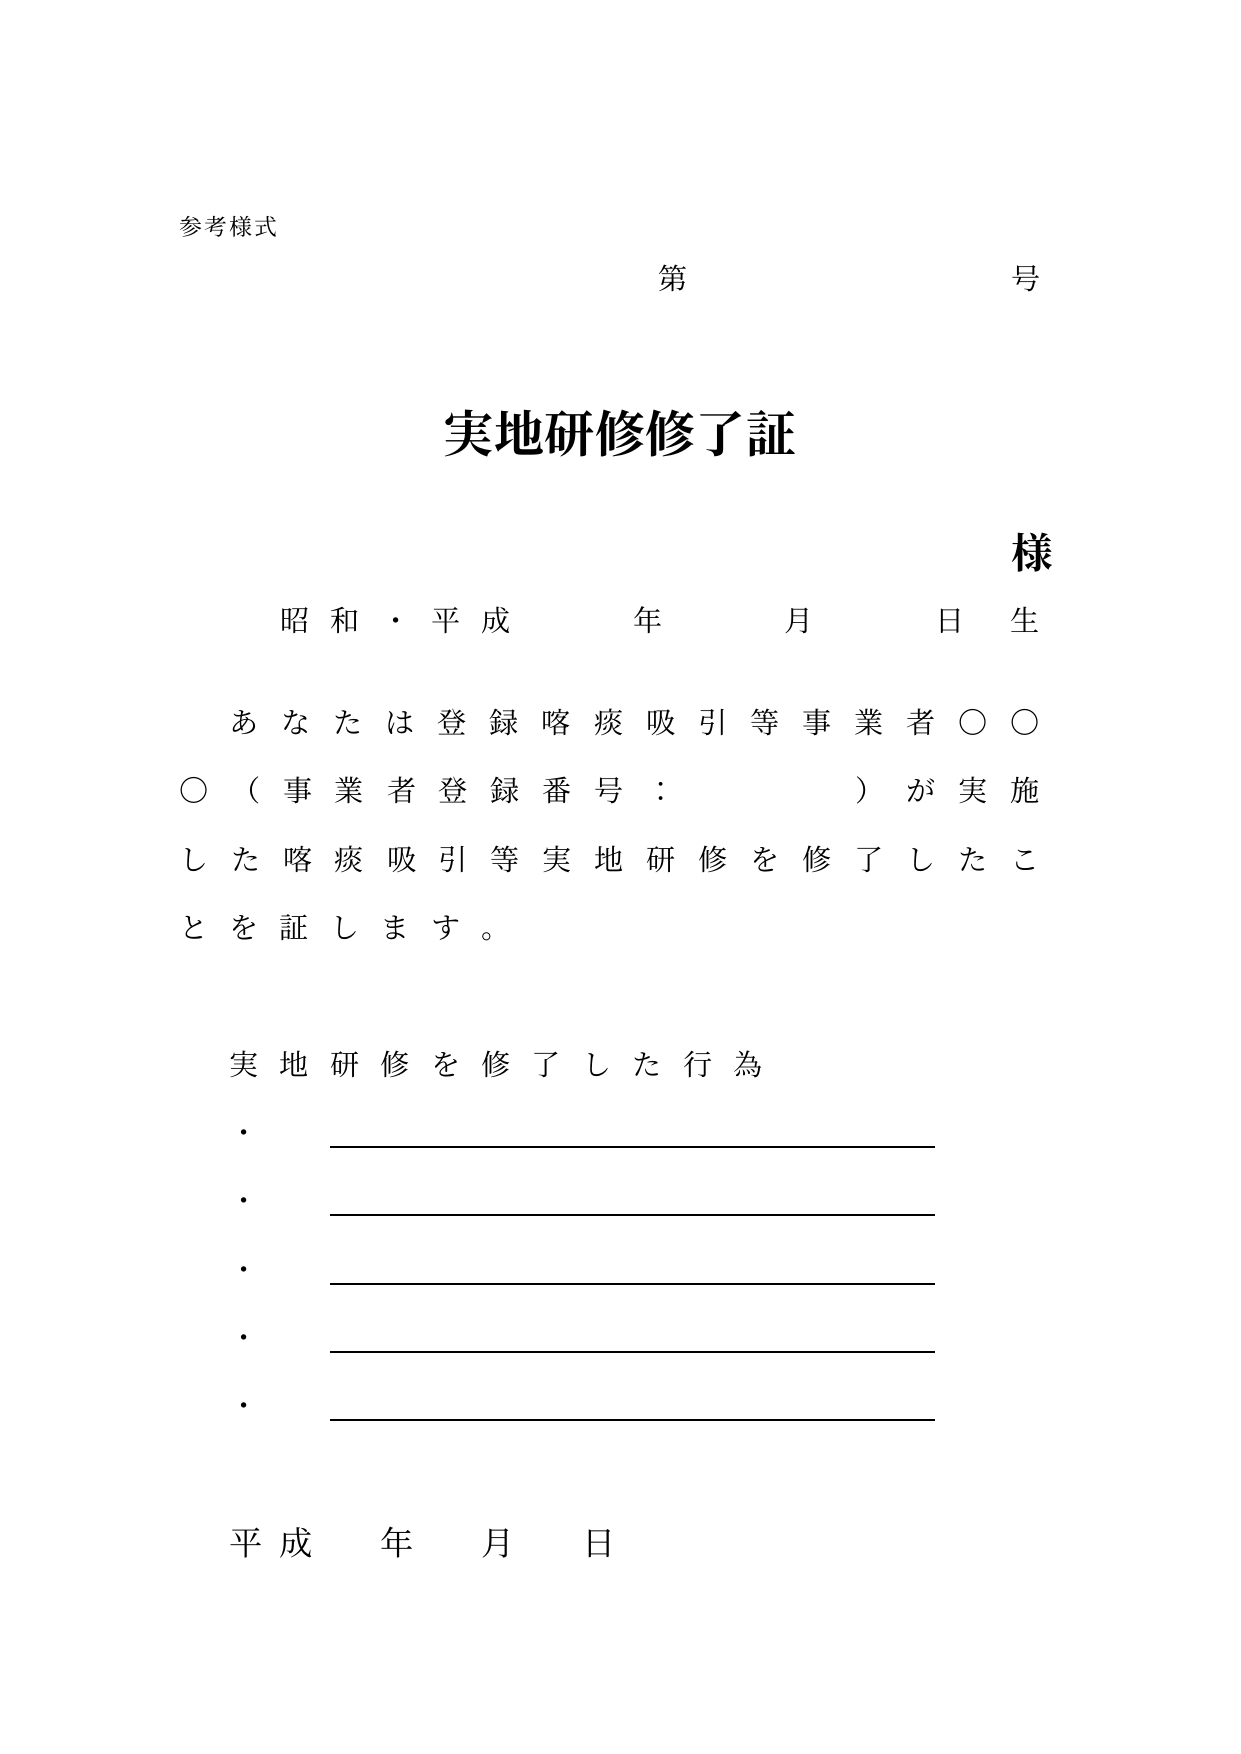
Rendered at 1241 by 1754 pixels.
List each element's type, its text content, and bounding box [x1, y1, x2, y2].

text 参考様式 [179, 208, 1061, 243]
text ・ [223, 1370, 1061, 1438]
text ・ [223, 1097, 1061, 1165]
text 第 号 [179, 243, 1061, 311]
text あなたは登録喀痰吸引等事業者〇〇〇（事業者登録番号： ）が実施した喀痰吸引等実地研修を修了したことを証します。 [179, 687, 1061, 960]
text ・ [223, 1302, 1061, 1370]
text 昭和・平成 年 月 日 生 [179, 584, 1061, 653]
text ・ [223, 1165, 1061, 1233]
text 実地研修を修了した行為 [179, 1028, 1061, 1097]
text 様 [179, 516, 1061, 584]
text ・ [223, 1233, 1061, 1302]
text 実地研修修了証 [179, 379, 1061, 482]
text 平成 年 月 日 [179, 1507, 1061, 1575]
